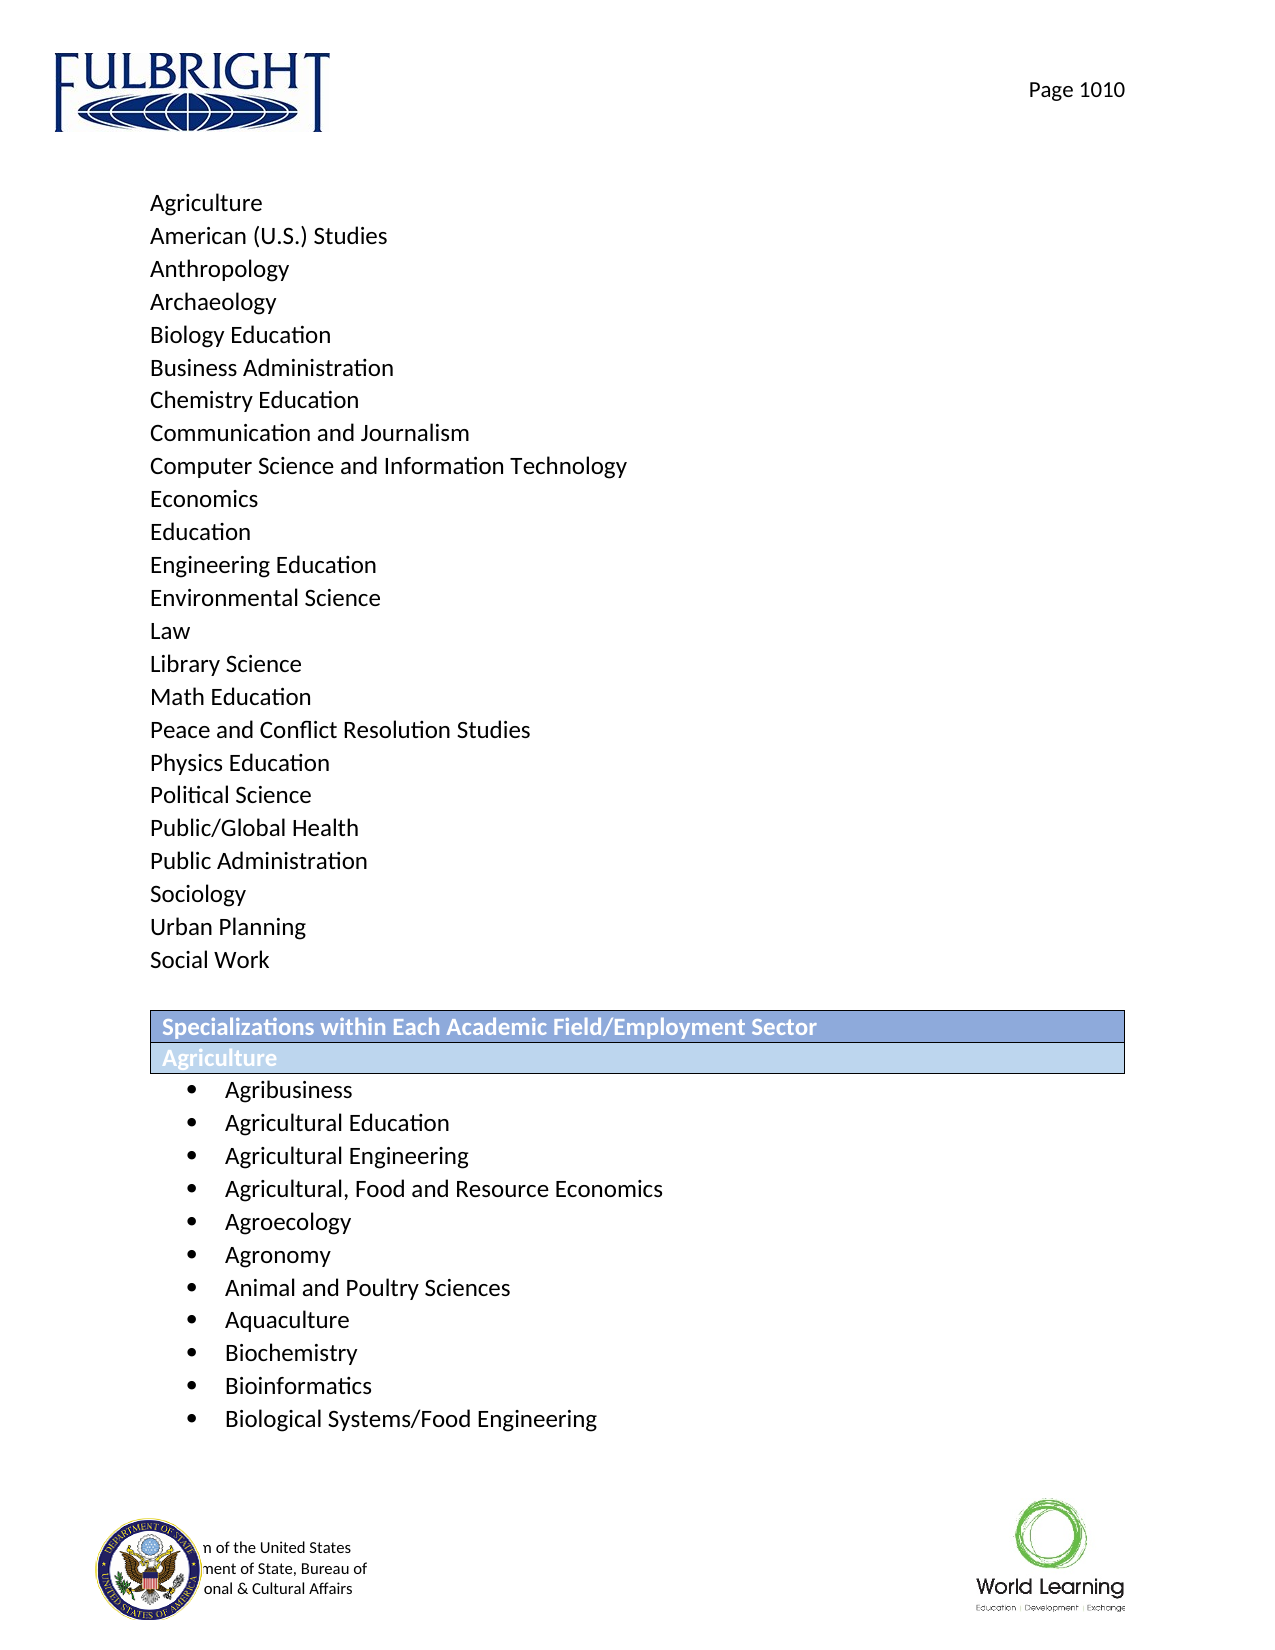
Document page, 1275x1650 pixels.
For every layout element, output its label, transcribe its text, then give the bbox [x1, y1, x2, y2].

list Agronomy [187, 1239, 1125, 1269]
list Biochemistry [187, 1337, 1125, 1368]
table_cell Agriculture [151, 1043, 1124, 1073]
text Political Science [150, 779, 1125, 810]
list Agribusiness [187, 1074, 1125, 1105]
table_header Specializations within Each Academic Field/Employment Sector [151, 1011, 1124, 1042]
text Library Science [150, 648, 1125, 678]
list Aquaculture [187, 1304, 1125, 1335]
text Math Education [150, 681, 1125, 711]
picture [976, 1498, 1125, 1612]
list Agricultural Education [187, 1107, 1125, 1138]
list Agricultural, Food and Resource Economics [187, 1173, 1125, 1203]
text Public Administration [150, 845, 1125, 876]
text Law [150, 615, 1125, 646]
text Biology Education [150, 319, 1125, 349]
text Environmental Science [150, 582, 1125, 613]
picture [93, 1518, 204, 1618]
picture [54, 53, 330, 132]
text Urban Planning [150, 911, 1125, 942]
text Chemistry Education [150, 384, 1125, 415]
text Sociology [150, 878, 1125, 909]
list Biological Systems/Food Engineering [187, 1403, 1125, 1434]
text Business Administration [150, 352, 1125, 382]
text Communication and Journalism [150, 417, 1125, 448]
list Agricultural Engineering [187, 1140, 1125, 1171]
text Archaeology [150, 286, 1125, 316]
text Computer Science and Information Technology [150, 450, 1125, 481]
text Anthropology [150, 253, 1125, 283]
text Physics Education [150, 747, 1125, 777]
list Animal and Poultry Sciences [187, 1272, 1125, 1302]
text Agriculture [150, 187, 1125, 218]
text Social Work [150, 944, 1125, 975]
text Engineering Education [150, 549, 1125, 580]
text Public/Global Health [150, 812, 1125, 843]
text Education [150, 516, 1125, 547]
text American (U.S.) Studies [150, 220, 1125, 251]
text Economics [150, 483, 1125, 514]
list Agroecology [187, 1206, 1125, 1236]
list Bioinformatics [187, 1370, 1125, 1401]
text Peace and Conflict Resolution Studies [150, 714, 1125, 744]
